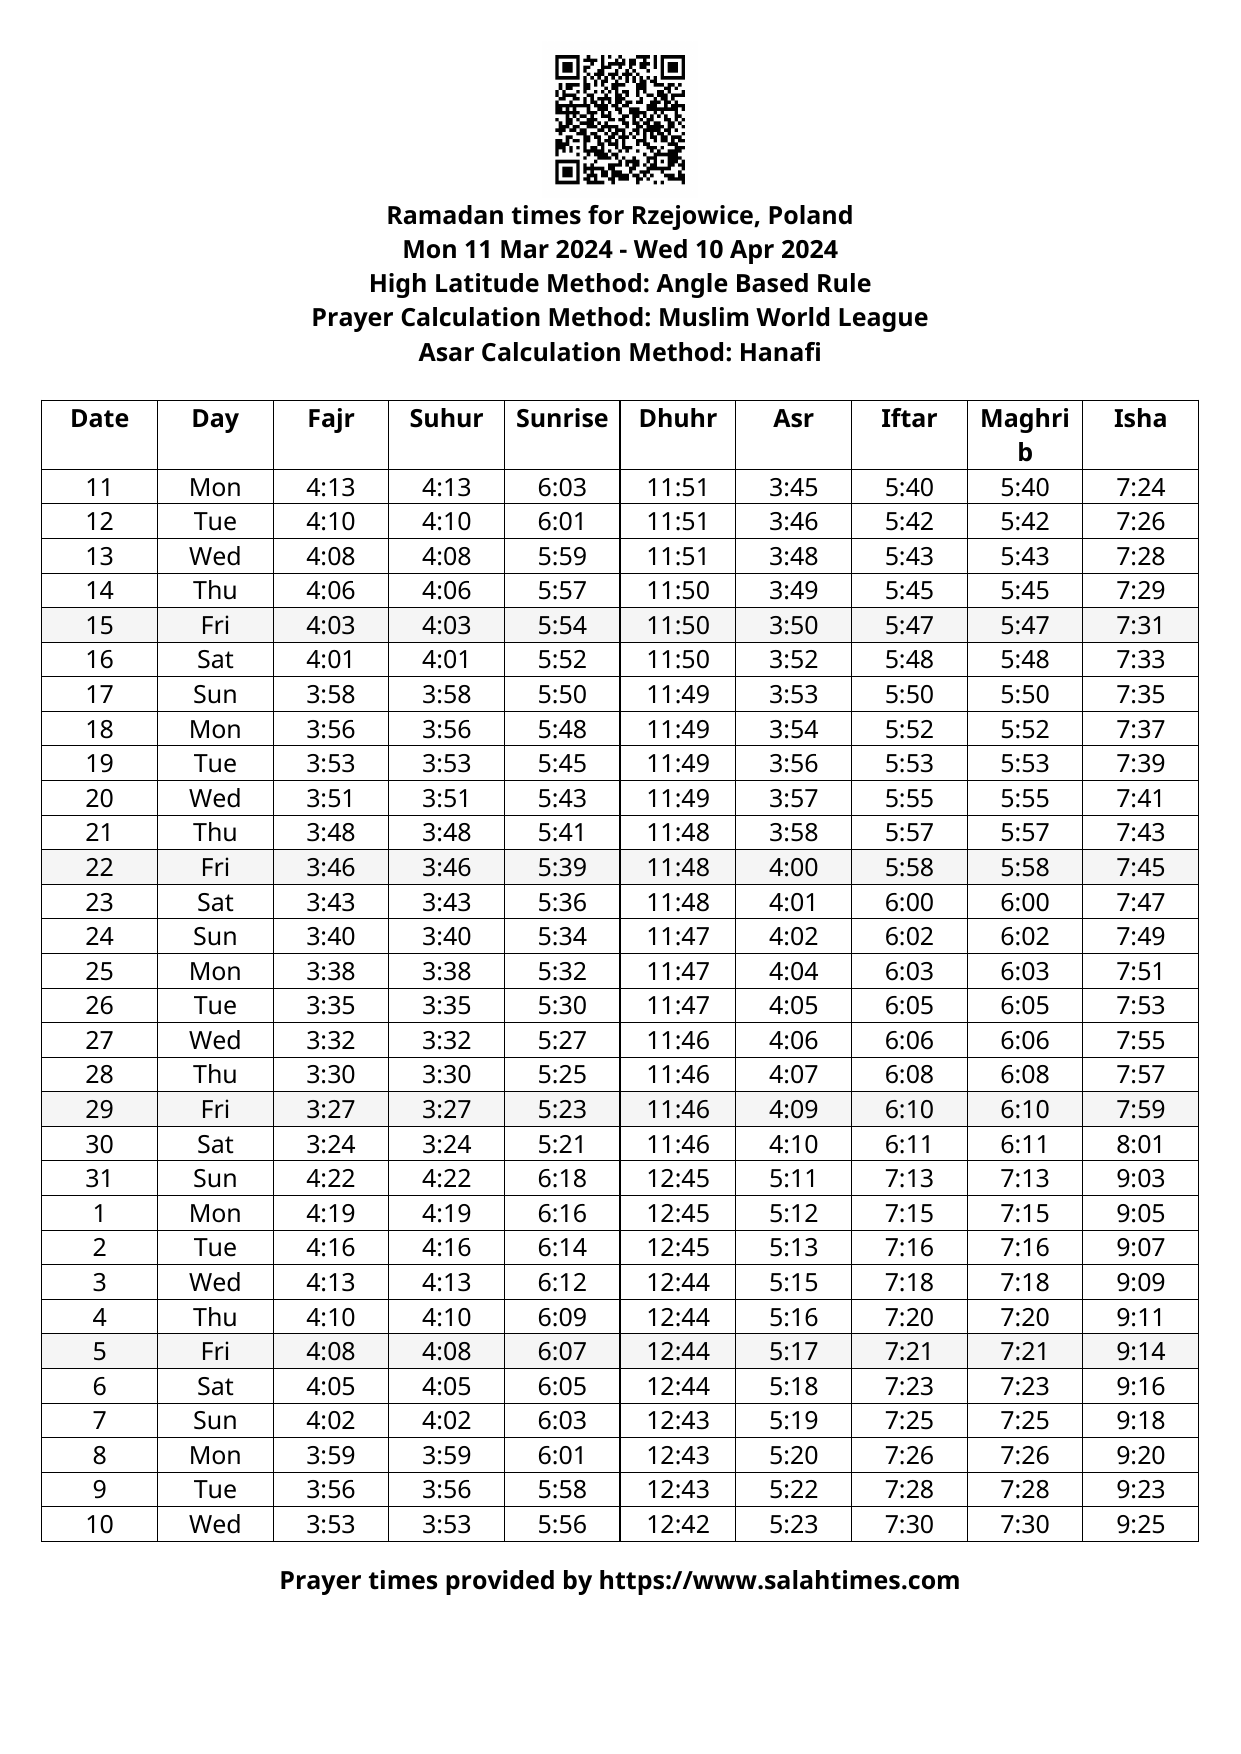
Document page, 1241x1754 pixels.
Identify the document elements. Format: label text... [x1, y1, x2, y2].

table_cell Thu [158, 574, 273, 607]
table_cell 3:56 [389, 1473, 504, 1506]
table_cell 4:05 [389, 1369, 504, 1402]
table_cell 4:05 [274, 1369, 388, 1402]
table_cell 7:47 [1083, 885, 1198, 918]
table_cell 3:24 [274, 1127, 388, 1160]
table_cell 17 [42, 677, 157, 711]
table_cell Sun [158, 1161, 273, 1195]
table_cell 4:06 [274, 574, 388, 607]
table_cell Mon [158, 1196, 273, 1229]
table_cell 3:53 [389, 746, 504, 780]
table_cell 3:40 [389, 919, 504, 953]
table_cell 7:55 [1083, 1023, 1198, 1057]
table_cell 5:23 [505, 1092, 619, 1126]
table_cell 11:51 [621, 470, 735, 503]
table_cell 5:18 [736, 1369, 851, 1402]
table_cell 6:10 [968, 1092, 1082, 1126]
table_cell Thu [158, 1300, 273, 1333]
table_cell 3:56 [274, 1473, 388, 1506]
table_cell 5:58 [505, 1473, 619, 1506]
table_cell 3:51 [274, 781, 388, 814]
table_cell 7:57 [1083, 1058, 1198, 1091]
table_cell 3:35 [274, 989, 388, 1022]
table_cell Sat [158, 885, 273, 918]
table_cell 6:03 [968, 954, 1082, 987]
table_cell 11:46 [621, 1127, 735, 1160]
table_cell 4:13 [389, 470, 504, 503]
table_cell 4:10 [389, 504, 504, 538]
table_cell 8:01 [1083, 1127, 1198, 1160]
table_cell 12:45 [621, 1231, 735, 1264]
table_cell 5:52 [505, 643, 619, 676]
table_cell 6:11 [852, 1127, 967, 1160]
table_cell Fri [158, 850, 273, 884]
table_cell 11:50 [621, 643, 735, 676]
table_cell 6:00 [968, 885, 1082, 918]
table_cell 12:43 [621, 1438, 735, 1472]
table_cell 15 [42, 608, 157, 642]
table_cell 5:42 [968, 504, 1082, 538]
table_header Maghrib [968, 401, 1082, 469]
table_header Fajr [274, 401, 388, 469]
table_cell 5:22 [736, 1473, 851, 1506]
table_cell 5:43 [505, 781, 619, 814]
table_cell 5:17 [736, 1334, 851, 1368]
table_cell Tue [158, 746, 273, 780]
table_cell 5:45 [505, 746, 619, 780]
table_header Asr [736, 401, 851, 469]
table_cell 3:54 [736, 712, 851, 745]
table_cell 12:44 [621, 1300, 735, 1333]
table_cell 4:05 [736, 989, 851, 1022]
table_cell 6:05 [968, 989, 1082, 1022]
table_cell 7:37 [1083, 712, 1198, 745]
table_cell 7:51 [1083, 954, 1198, 987]
table_cell 3:49 [736, 574, 851, 607]
table_cell 7 [42, 1404, 157, 1437]
table_cell 5:45 [968, 574, 1082, 607]
table_cell 4:13 [274, 470, 388, 503]
table_cell Wed [158, 1265, 273, 1299]
table_cell 11:49 [621, 712, 735, 745]
table_cell 8 [42, 1438, 157, 1472]
table_cell Sun [158, 1404, 273, 1437]
table_cell 7:26 [852, 1438, 967, 1472]
table_cell 7:15 [968, 1196, 1082, 1229]
table_cell 4:01 [389, 643, 504, 676]
table_cell 5:32 [505, 954, 619, 987]
table_cell 3:30 [389, 1058, 504, 1091]
table_cell Sat [158, 643, 273, 676]
table_cell 11:48 [621, 885, 735, 918]
table_cell 5:48 [852, 643, 967, 676]
table_cell 3:40 [274, 919, 388, 953]
table_cell 7:28 [852, 1473, 967, 1506]
table_cell 3:52 [736, 643, 851, 676]
table_cell 9:16 [1083, 1369, 1198, 1402]
table_cell 3:59 [274, 1438, 388, 1472]
table_cell Thu [158, 1058, 273, 1091]
table_cell 5:53 [968, 746, 1082, 780]
table_cell 3:46 [389, 850, 504, 884]
table_cell 3:45 [736, 470, 851, 503]
table_cell Sat [158, 1369, 273, 1402]
table_cell 9:25 [1083, 1507, 1198, 1541]
table_cell 5:13 [736, 1231, 851, 1264]
table_cell 4:01 [274, 643, 388, 676]
table_cell 4:03 [274, 608, 388, 642]
table_cell 14 [42, 574, 157, 607]
table_cell 29 [42, 1092, 157, 1126]
table_cell 6:03 [505, 470, 619, 503]
table_cell 4:02 [389, 1404, 504, 1437]
table_cell 11:49 [621, 746, 735, 780]
table_cell 6:01 [505, 504, 619, 538]
table_cell 3:48 [274, 816, 388, 849]
table_cell 6:05 [852, 989, 967, 1022]
table_header Day [158, 401, 273, 469]
table_cell 11:46 [621, 1092, 735, 1126]
table_cell 11:51 [621, 504, 735, 538]
table_cell 3:53 [274, 746, 388, 780]
text Mon 11 Mar 2024 - Wed 10 Apr 2024 [42, 232, 1198, 266]
table_cell Tue [158, 1473, 273, 1506]
table_cell 7:43 [1083, 816, 1198, 849]
table_cell 3:48 [389, 816, 504, 849]
table_cell Tue [158, 504, 273, 538]
table_cell 5:23 [736, 1507, 851, 1541]
table_cell 3:38 [274, 954, 388, 987]
table_cell 4:22 [274, 1161, 388, 1195]
table_cell 4:08 [389, 539, 504, 572]
table_cell 4:04 [736, 954, 851, 987]
table_cell 13 [42, 539, 157, 572]
table_cell 7:25 [968, 1404, 1082, 1437]
table_cell 7:26 [1083, 504, 1198, 538]
table_cell 6:03 [505, 1404, 619, 1437]
table_cell 6:10 [852, 1092, 967, 1126]
table_cell 3:27 [274, 1092, 388, 1126]
table_cell 7:18 [968, 1265, 1082, 1299]
table_cell 5:50 [968, 677, 1082, 711]
table_cell 3 [42, 1265, 157, 1299]
table_cell 3:56 [736, 746, 851, 780]
table_cell 5:55 [968, 781, 1082, 814]
table_cell 5:16 [736, 1300, 851, 1333]
table_cell 9:09 [1083, 1265, 1198, 1299]
table_cell Wed [158, 1507, 273, 1541]
table_cell 3:32 [274, 1023, 388, 1057]
table_cell 5:27 [505, 1023, 619, 1057]
table_cell 12:45 [621, 1196, 735, 1229]
text Prayer times provided by https://www.salahtimes.com [42, 1563, 1198, 1597]
table_cell 9 [42, 1473, 157, 1506]
table_cell 5:57 [505, 574, 619, 607]
table_cell Tue [158, 989, 273, 1022]
table_cell 4:19 [389, 1196, 504, 1229]
table_cell 5:40 [852, 470, 967, 503]
table_cell 5 [42, 1334, 157, 1368]
table_cell 3:58 [274, 677, 388, 711]
table_cell 3:43 [274, 885, 388, 918]
table_cell 12:44 [621, 1265, 735, 1299]
table_header Iftar [852, 401, 967, 469]
table_cell 7:23 [852, 1369, 967, 1402]
table_cell 7:24 [1083, 470, 1198, 503]
table_cell 4:13 [389, 1265, 504, 1299]
table_cell 22 [42, 850, 157, 884]
table_cell 3:50 [736, 608, 851, 642]
table_cell 5:57 [968, 816, 1082, 849]
table_header Isha [1083, 401, 1198, 469]
table_cell 7:16 [968, 1231, 1082, 1264]
table_cell Thu [158, 816, 273, 849]
table_cell 4:10 [274, 1300, 388, 1333]
table_cell 11:46 [621, 1023, 735, 1057]
table_cell 23 [42, 885, 157, 918]
table_cell Fri [158, 1092, 273, 1126]
table_cell 4:10 [389, 1300, 504, 1333]
table_cell 5:30 [505, 989, 619, 1022]
table_cell 6:18 [505, 1161, 619, 1195]
table_cell Fri [158, 608, 273, 642]
table_cell 11:47 [621, 989, 735, 1022]
table_cell 7:28 [1083, 539, 1198, 572]
table_cell 5:50 [852, 677, 967, 711]
table_cell 7:15 [852, 1196, 967, 1229]
table_cell 12:44 [621, 1369, 735, 1402]
table_cell Mon [158, 712, 273, 745]
table_cell 19 [42, 746, 157, 780]
table_cell 5:47 [968, 608, 1082, 642]
table_cell 6:08 [852, 1058, 967, 1091]
table_cell Sun [158, 677, 273, 711]
table_cell 4:07 [736, 1058, 851, 1091]
table_cell Sun [158, 919, 273, 953]
table_cell 7:20 [968, 1300, 1082, 1333]
table_cell 6:16 [505, 1196, 619, 1229]
table_cell 5:20 [736, 1438, 851, 1472]
table_cell 3:57 [736, 781, 851, 814]
table_cell 7:18 [852, 1265, 967, 1299]
table_cell 30 [42, 1127, 157, 1160]
table_cell 7:25 [852, 1404, 967, 1437]
table_cell 6 [42, 1369, 157, 1402]
table_cell 5:58 [852, 850, 967, 884]
table_cell 12:43 [621, 1404, 735, 1437]
table_cell 5:57 [852, 816, 967, 849]
table_cell 4:16 [389, 1231, 504, 1264]
table_cell 5:53 [852, 746, 967, 780]
table_cell 7:21 [852, 1334, 967, 1368]
table_cell 31 [42, 1161, 157, 1195]
table_cell 7:53 [1083, 989, 1198, 1022]
table_cell Wed [158, 539, 273, 572]
table_cell 6:09 [505, 1300, 619, 1333]
table_cell 3:32 [389, 1023, 504, 1057]
table_cell Tue [158, 1231, 273, 1264]
table_cell 7:16 [852, 1231, 967, 1264]
table_cell 11:49 [621, 781, 735, 814]
table_cell 5:54 [505, 608, 619, 642]
table_cell 12:43 [621, 1473, 735, 1506]
table_cell 11:48 [621, 816, 735, 849]
text Asar Calculation Method: Hanafi [42, 334, 1198, 368]
table_cell 5:42 [852, 504, 967, 538]
table_cell 6:02 [852, 919, 967, 953]
table_cell 2 [42, 1231, 157, 1264]
table_cell 4:16 [274, 1231, 388, 1264]
table_cell 3:51 [389, 781, 504, 814]
table_cell 7:21 [968, 1334, 1082, 1368]
table_cell 4:22 [389, 1161, 504, 1195]
table_cell 5:58 [968, 850, 1082, 884]
table_cell 4:01 [736, 885, 851, 918]
table_cell 6:08 [968, 1058, 1082, 1091]
table_cell 3:46 [274, 850, 388, 884]
table_cell 18 [42, 712, 157, 745]
table_cell 5:55 [852, 781, 967, 814]
table_cell 5:48 [505, 712, 619, 745]
table_cell 5:39 [505, 850, 619, 884]
table_cell 5:43 [852, 539, 967, 572]
table_cell 26 [42, 989, 157, 1022]
table_cell 9:14 [1083, 1334, 1198, 1368]
table_cell 11:47 [621, 954, 735, 987]
table_cell 7:31 [1083, 608, 1198, 642]
table_cell 4:10 [736, 1127, 851, 1160]
table_cell 5:50 [505, 677, 619, 711]
table_cell 4:08 [389, 1334, 504, 1368]
table_cell 28 [42, 1058, 157, 1091]
table_cell 7:30 [852, 1507, 967, 1541]
table_cell 3:35 [389, 989, 504, 1022]
table_cell 27 [42, 1023, 157, 1057]
table_cell 3:56 [274, 712, 388, 745]
text Ramadan times for Rzejowice, Poland [42, 198, 1198, 232]
table_cell 4:06 [389, 574, 504, 607]
table_cell 7:59 [1083, 1092, 1198, 1126]
table_cell 6:05 [505, 1369, 619, 1402]
table_cell 10 [42, 1507, 157, 1541]
table_cell 5:11 [736, 1161, 851, 1195]
table_cell Wed [158, 1023, 273, 1057]
table_cell 11:48 [621, 850, 735, 884]
table_cell Mon [158, 1438, 273, 1472]
table_cell 3:48 [736, 539, 851, 572]
table_cell 11:47 [621, 919, 735, 953]
table_cell 11:50 [621, 574, 735, 607]
table_cell 5:19 [736, 1404, 851, 1437]
table_cell 5:21 [505, 1127, 619, 1160]
table_cell 7:28 [968, 1473, 1082, 1506]
table_cell 9:18 [1083, 1404, 1198, 1437]
table_cell 4:19 [274, 1196, 388, 1229]
table_cell 3:30 [274, 1058, 388, 1091]
text High Latitude Method: Angle Based Rule [42, 266, 1198, 300]
table_cell 5:12 [736, 1196, 851, 1229]
table_cell 6:03 [852, 954, 967, 987]
table_cell 5:40 [968, 470, 1082, 503]
table_cell 4:08 [274, 539, 388, 572]
table_cell 4:13 [274, 1265, 388, 1299]
table_cell 3:58 [389, 677, 504, 711]
table_header Sunrise [505, 401, 619, 469]
table_cell 4:00 [736, 850, 851, 884]
table_cell 4 [42, 1300, 157, 1333]
table_cell 6:06 [968, 1023, 1082, 1057]
table_cell 3:46 [736, 504, 851, 538]
table_cell 3:43 [389, 885, 504, 918]
table_cell 3:53 [389, 1507, 504, 1541]
table_cell 3:27 [389, 1092, 504, 1126]
table_cell 3:53 [736, 677, 851, 711]
table_cell 5:52 [968, 712, 1082, 745]
table_cell 4:08 [274, 1334, 388, 1368]
table_cell 12:44 [621, 1334, 735, 1368]
table_cell 5:34 [505, 919, 619, 953]
table_cell 12:45 [621, 1161, 735, 1195]
table_cell 5:45 [852, 574, 967, 607]
table_cell 3:58 [736, 816, 851, 849]
table_cell 7:33 [1083, 643, 1198, 676]
table_header Dhuhr [621, 401, 735, 469]
table_cell 11 [42, 470, 157, 503]
table_cell 4:03 [389, 608, 504, 642]
table_cell 7:41 [1083, 781, 1198, 814]
table_cell 9:20 [1083, 1438, 1198, 1472]
table_cell 7:13 [968, 1161, 1082, 1195]
table_cell 7:13 [852, 1161, 967, 1195]
table_cell 6:00 [852, 885, 967, 918]
table_cell 7:45 [1083, 850, 1198, 884]
table_cell 7:20 [852, 1300, 967, 1333]
table_cell 7:26 [968, 1438, 1082, 1472]
table_cell 5:52 [852, 712, 967, 745]
table_cell 4:06 [736, 1023, 851, 1057]
table_cell 9:23 [1083, 1473, 1198, 1506]
table_cell 24 [42, 919, 157, 953]
table_cell 9:05 [1083, 1196, 1198, 1229]
table_cell 11:49 [621, 677, 735, 711]
table_cell 9:07 [1083, 1231, 1198, 1264]
table_header Date [42, 401, 157, 469]
table_cell 11:50 [621, 608, 735, 642]
table_cell 21 [42, 816, 157, 849]
table_cell 3:24 [389, 1127, 504, 1160]
table_cell 7:39 [1083, 746, 1198, 780]
table_cell 5:56 [505, 1507, 619, 1541]
table_cell 12:42 [621, 1507, 735, 1541]
table_cell 5:36 [505, 885, 619, 918]
table_cell 9:11 [1083, 1300, 1198, 1333]
table_cell 7:35 [1083, 677, 1198, 711]
table_cell 5:25 [505, 1058, 619, 1091]
table_cell Mon [158, 954, 273, 987]
text Prayer Calculation Method: Muslim World League [42, 300, 1198, 334]
table_cell 25 [42, 954, 157, 987]
table_cell 7:30 [968, 1507, 1082, 1541]
table_cell 16 [42, 643, 157, 676]
table_cell 6:06 [852, 1023, 967, 1057]
table_cell 6:11 [968, 1127, 1082, 1160]
table_cell Mon [158, 470, 273, 503]
table_cell 6:12 [505, 1265, 619, 1299]
table_header Suhur [389, 401, 504, 469]
table_cell 5:47 [852, 608, 967, 642]
table_cell 11:51 [621, 539, 735, 572]
table_cell Fri [158, 1334, 273, 1368]
table_cell 5:59 [505, 539, 619, 572]
table_cell 4:10 [274, 504, 388, 538]
table_cell 5:43 [968, 539, 1082, 572]
table_cell 9:03 [1083, 1161, 1198, 1195]
table_cell 7:49 [1083, 919, 1198, 953]
table_cell 5:41 [505, 816, 619, 849]
table_cell 20 [42, 781, 157, 814]
table_cell Sat [158, 1127, 273, 1160]
table_cell 3:59 [389, 1438, 504, 1472]
table_cell 5:48 [968, 643, 1082, 676]
table_cell 7:29 [1083, 574, 1198, 607]
table_cell 5:15 [736, 1265, 851, 1299]
table_cell Wed [158, 781, 273, 814]
table_cell 12 [42, 504, 157, 538]
table_cell 3:38 [389, 954, 504, 987]
table_cell 3:53 [274, 1507, 388, 1541]
table_cell 4:02 [736, 919, 851, 953]
table_cell 1 [42, 1196, 157, 1229]
table_cell 6:07 [505, 1334, 619, 1368]
table_cell 4:09 [736, 1092, 851, 1126]
table_cell 6:02 [968, 919, 1082, 953]
table_cell 7:23 [968, 1369, 1082, 1402]
table_cell 3:56 [389, 712, 504, 745]
table_cell 11:46 [621, 1058, 735, 1091]
table_cell 6:01 [505, 1438, 619, 1472]
picture [542, 41, 699, 198]
table_cell 4:02 [274, 1404, 388, 1437]
table_cell 6:14 [505, 1231, 619, 1264]
